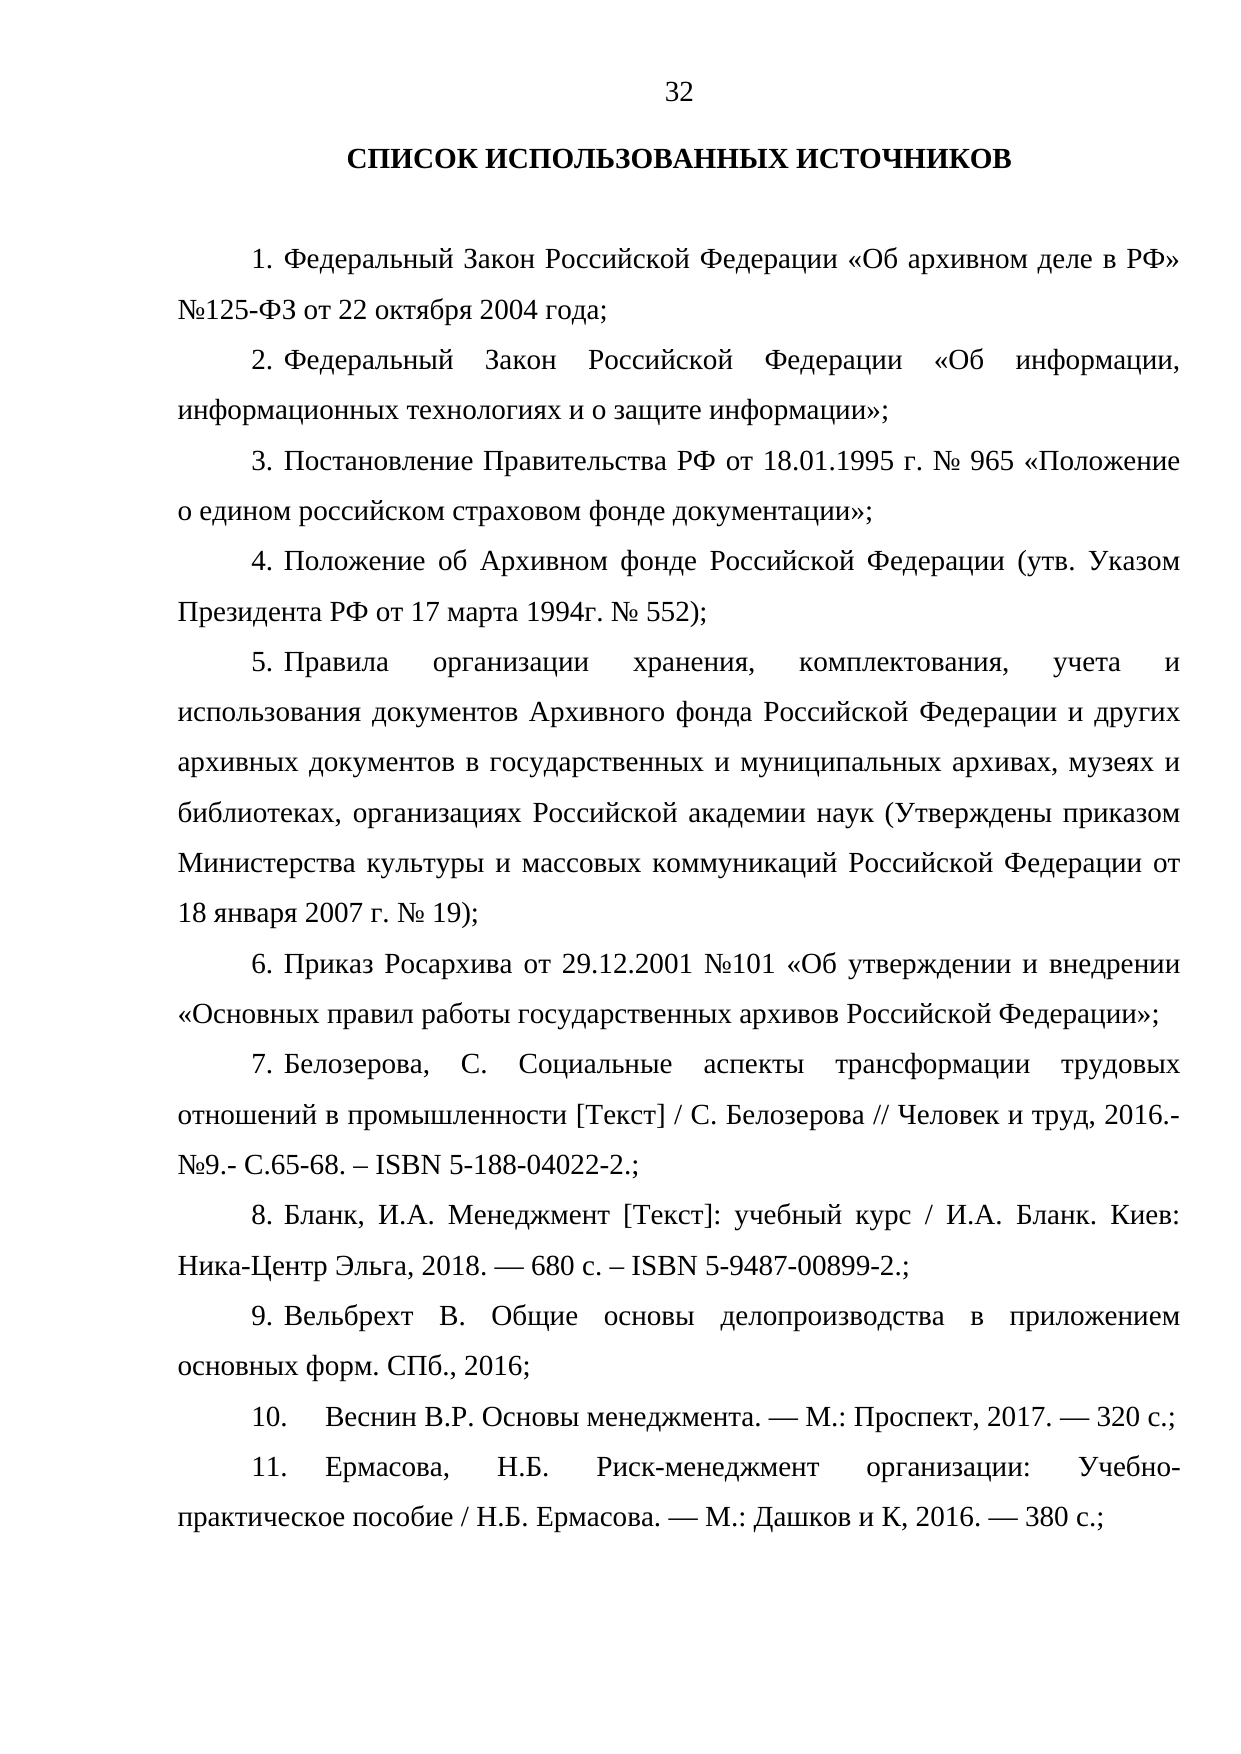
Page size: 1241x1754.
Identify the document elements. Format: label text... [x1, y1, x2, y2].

list Веснин В.Р. Основы менеджмента. — М.: Проспект, 2017. — 320 с.; [177, 1399, 1181, 1432]
list Ермасова, Н.Б. Риск-менеджмент организации: Учебно-практическое пособие / Н.Б. Ермасова. — М.: Дашков и К, 2016. — 380 c.; [177, 1449, 1181, 1533]
list Федеральный Закон Российской Федерации «Об архивном деле в РФ» №125-ФЗ от 22 октября 2004 года; [177, 241, 1181, 325]
subtitle СПИСОК ИСПОЛЬЗОВАННЫХ ИСТОЧНИКОВ [177, 141, 1181, 174]
list Белозерова, С. Социальные аспекты трансформации трудовых отношений в промышленности [Текст] / С. Белозерова // Человек и труд, 2016.- №9.- С.65-68. – ISBN 5-188-04022-2.; [177, 1046, 1181, 1181]
list Постановление Правительства РФ от 18.01.1995 г. № 965 «Положение о едином российском страховом фонде документации»; [177, 443, 1181, 527]
list Приказ Росархива от 29.12.2001 №101 «Об утверждении и внедрении «Основных правил работы государственных архивов Российской Федерации»; [177, 946, 1181, 1030]
list Федеральный Закон Российской Федерации «Об информации, информационных технологиях и о защите информации»; [177, 342, 1181, 426]
list Положение об Архивном фонде Российской Федерации (утв. Указом Президента РФ от 17 марта 1994г. № 552); [177, 543, 1181, 627]
list Вельбрехт В. Общие основы делопроизводства в приложением основных форм. СПб., 2016; [177, 1298, 1181, 1382]
list Бланк, И.А. Менеджмент [Текст]: учебный курс / И.А. Бланк. Киев: Ника-Центр Эльга, 2018. — 680 с. – ISBN 5-9487-00899-2.; [177, 1197, 1181, 1281]
list Правила организации хранения, комплектования, учета и использования документов Архивного фонда Российской Федерации и других архивных документов в государственных и муниципальных архивах, музеях и библиотеках, организациях Российской академии наук (Утверждены приказом Министерства культуры и массовых коммуникаций Российской Федерации от 18 января 2007 г. № 19); [177, 644, 1181, 929]
